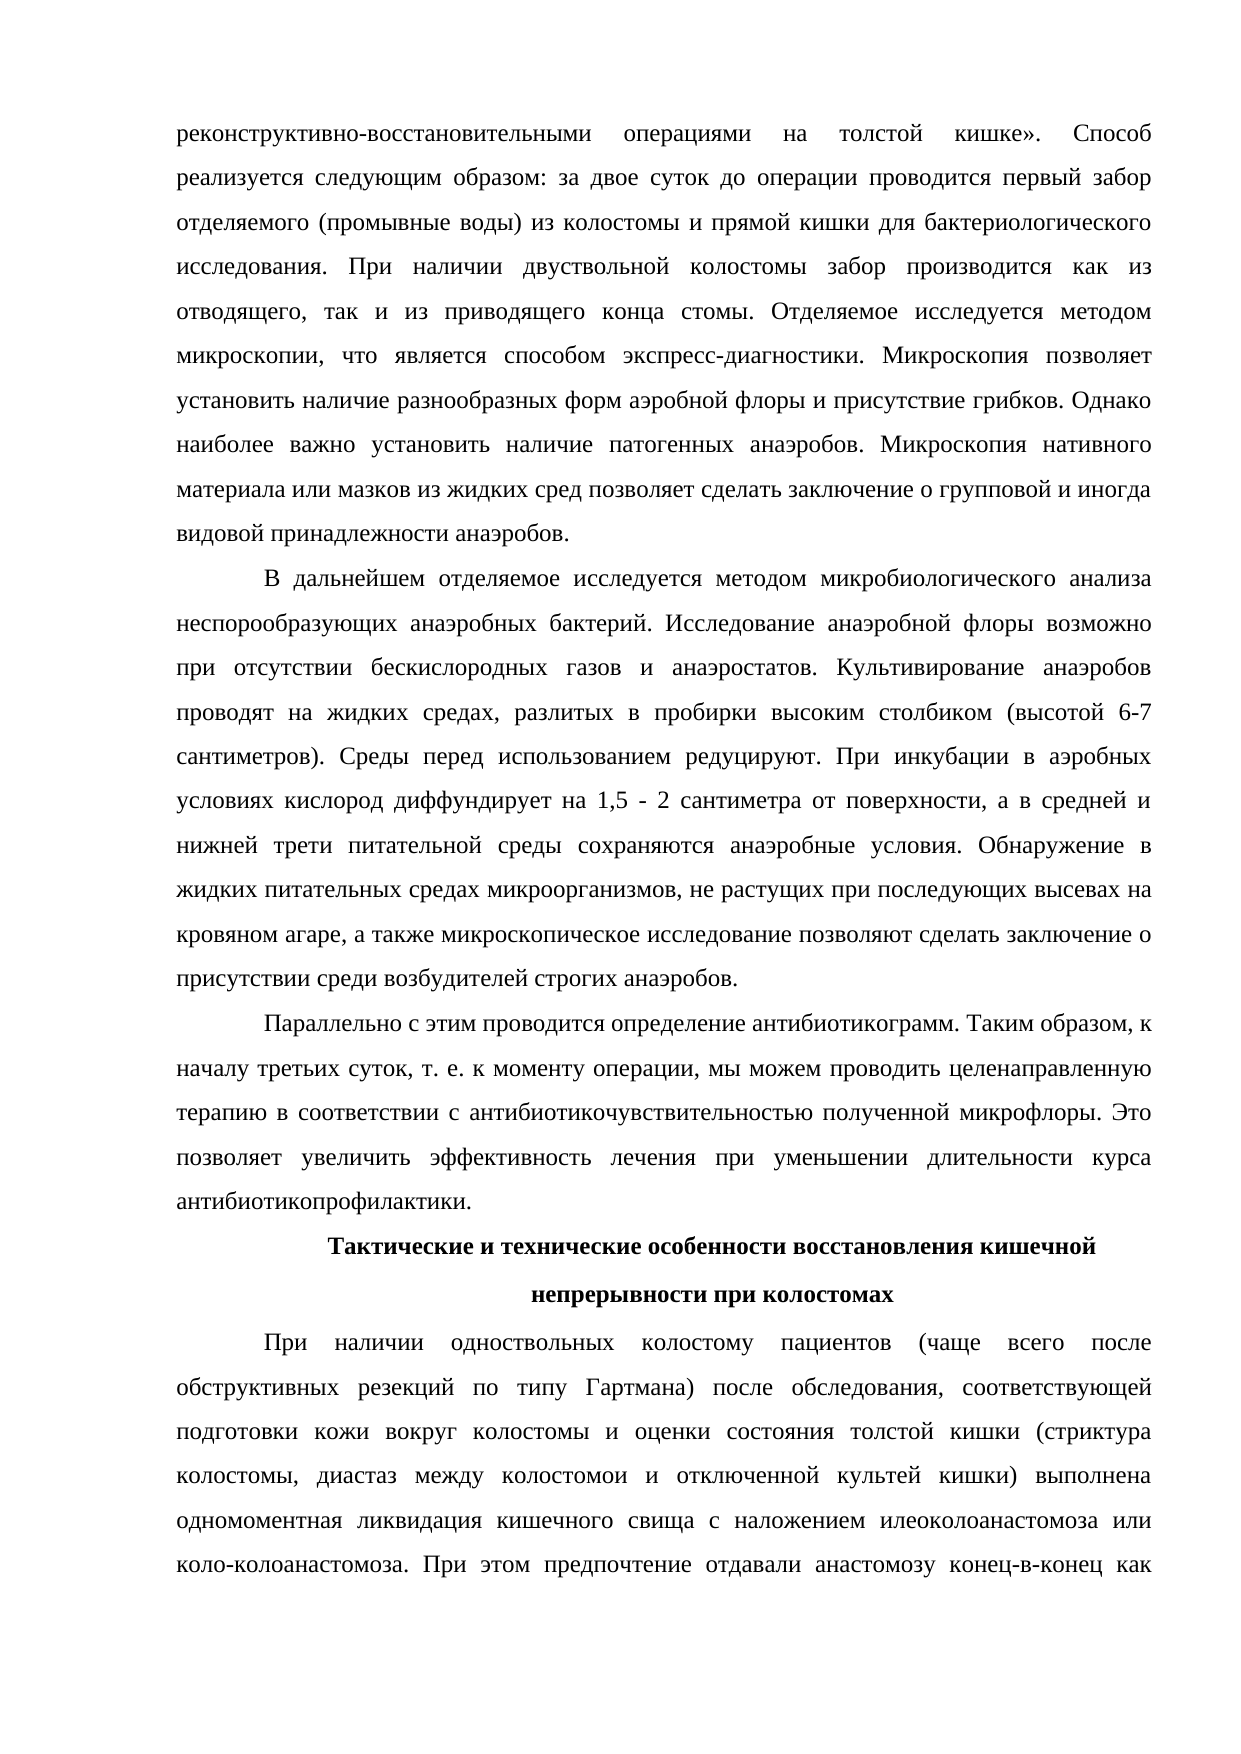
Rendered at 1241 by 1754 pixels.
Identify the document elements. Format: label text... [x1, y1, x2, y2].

text Параллельно с этим проводится определение антибиотикограмм. Таким образом, к началу третьих суток, т. е. к моменту операции, мы можем проводить целенаправленную терапию в соответствии с антибиотикочувствительностью полученной микрофлоры. Это позволяет увеличить эффективность лечения при уменьшении длительности курса антибиотикопрофилактики. [176, 1008, 1153, 1215]
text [176, 118, 1153, 547]
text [176, 1327, 1153, 1578]
text В дальнейшем отделяемое исследуется методом микробиологического анализа неспорообразующих анаэробных бактерий. Исследование анаэробной флоры возможно при отсутствии бескислородных газов и анаэростатов. Культивирование анаэробов проводят на жидких средах, разлитых в пробирки высоким столбиком (высотой 6-7 сантиметров). Среды перед использованием редуцируют. При инкубации в аэробных условиях кислород диффундирует на 1,5 - 2 сантиметра от поверхности, а в средней и нижней трети питательной среды сохраняются анаэробные условия. Обнаружение в жидких питательных средах микроорганизмов, не растущих при последующих высевах на кровяном агаре, а также микроскопическое исследование позволяют сделать заключение о присутствии среди возбудителей строгих анаэробов. [176, 563, 1153, 992]
subtitle Тактические и технические особенности восстановления кишечной непрерывности при колостомах [259, 1231, 1165, 1308]
